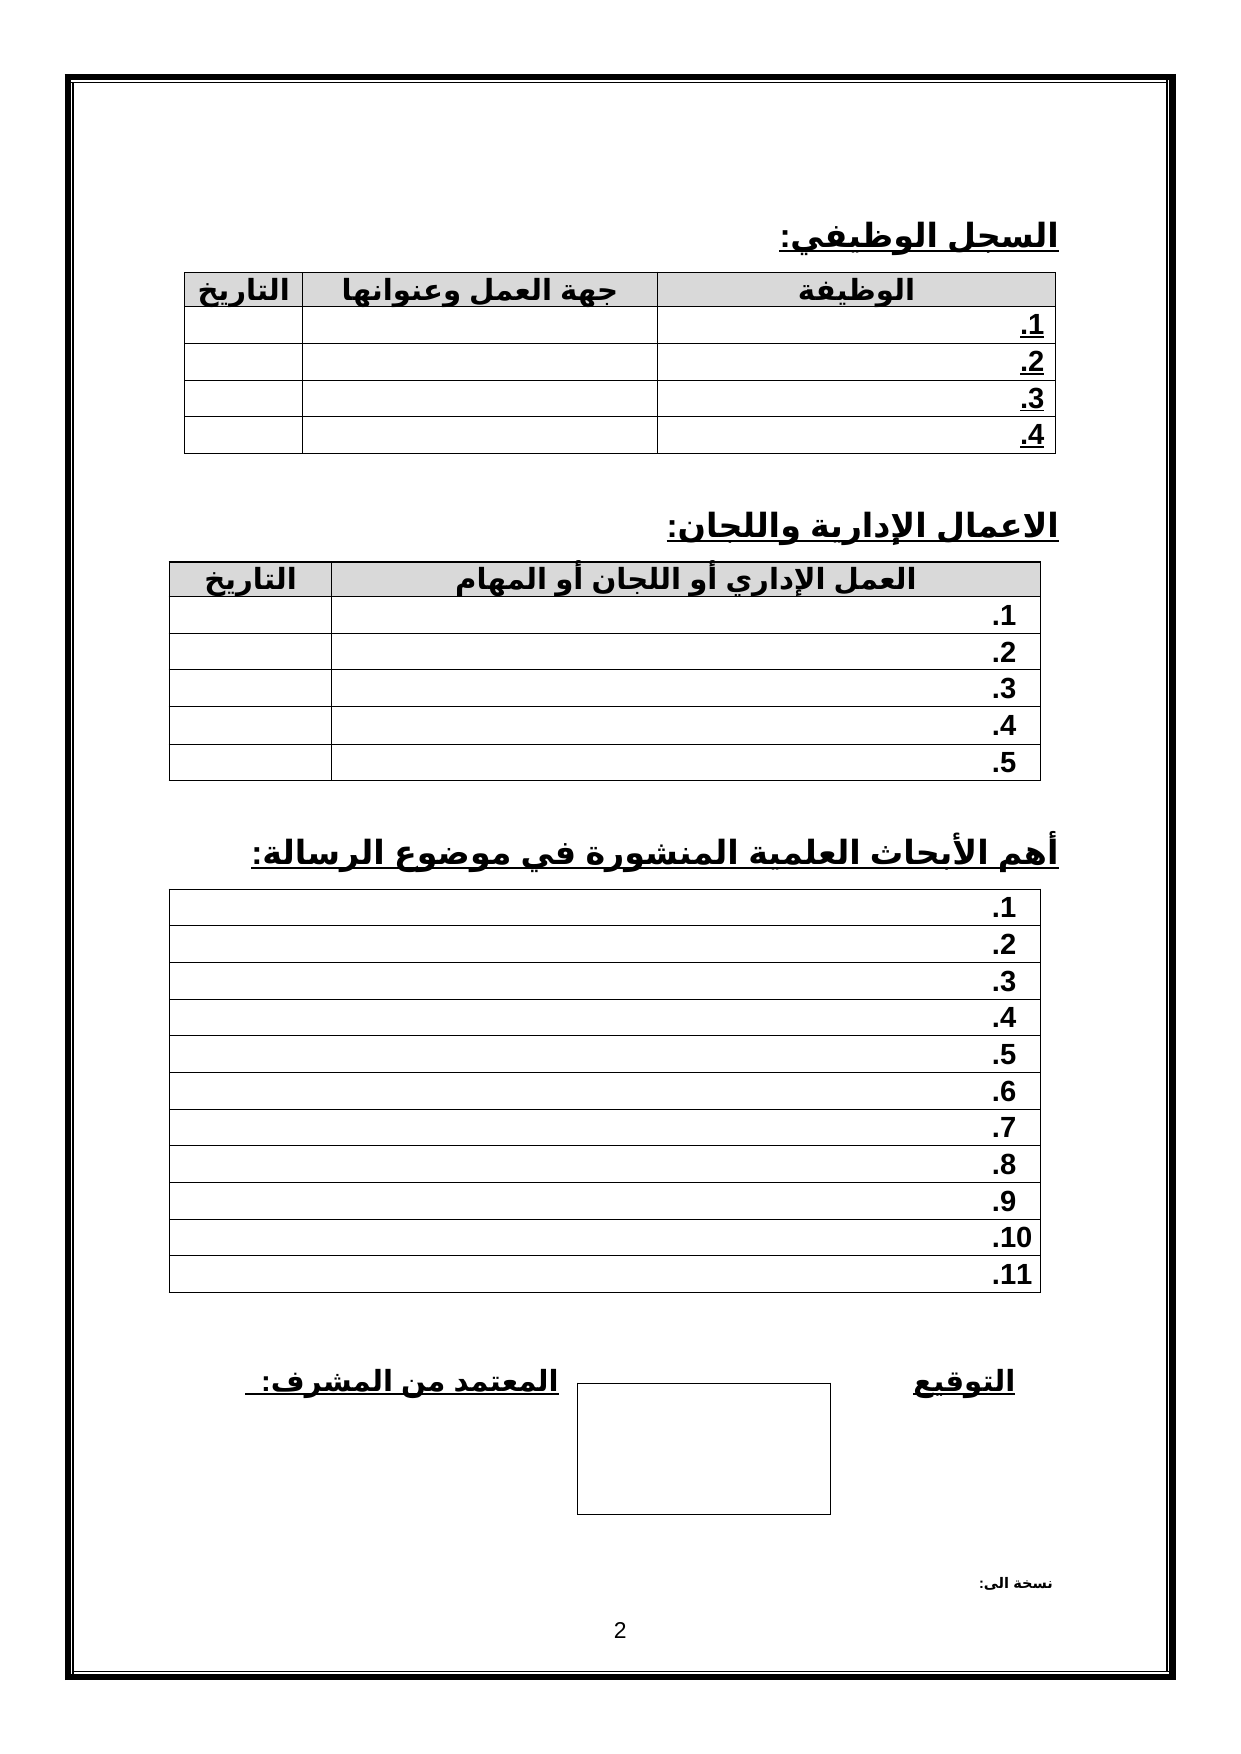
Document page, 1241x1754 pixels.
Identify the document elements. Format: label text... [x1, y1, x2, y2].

text السجل الوظيفي: [187, 217, 1059, 255]
table_cell [332, 634, 1040, 669]
table_cell [170, 707, 331, 743]
table_cell [303, 344, 657, 379]
table_cell [170, 634, 331, 669]
table_cell [170, 1183, 1040, 1218]
text الاعمال الإدارية واللجان: [187, 506, 1059, 545]
table_cell [185, 344, 302, 379]
table_cell [170, 1220, 1040, 1255]
table_cell [170, 1000, 1040, 1035]
table_cell [170, 926, 1040, 962]
table_cell [185, 307, 302, 343]
table_cell [170, 1073, 1040, 1108]
table_cell [170, 1110, 1040, 1145]
table_header التاريخ [170, 563, 331, 596]
table_cell [185, 417, 302, 453]
table_cell [170, 670, 331, 706]
table_cell 3. [658, 381, 1055, 416]
table_cell [170, 1256, 1040, 1292]
table_cell [332, 707, 1040, 743]
table_cell 4. [658, 417, 1055, 453]
table_cell [332, 670, 1040, 706]
table_cell [170, 1036, 1040, 1072]
table_cell [170, 963, 1040, 998]
table_header [170, 890, 1040, 925]
table_cell [303, 417, 657, 453]
table_cell [185, 381, 302, 416]
table_cell [170, 745, 331, 780]
table_cell [332, 745, 1040, 780]
table_cell 1. [658, 307, 1055, 343]
table_header التاريخ [185, 273, 302, 306]
table_cell [303, 307, 657, 343]
text نسخة الى: [187, 1575, 1053, 1591]
text أهم الأبحاث العلمية المنشورة في موضوع الرسالة: [187, 833, 1059, 872]
table_cell [303, 381, 657, 416]
table_cell [170, 1146, 1040, 1182]
table_header الوظيفة [658, 273, 1055, 306]
table_cell [332, 597, 1040, 633]
table_cell 2. [658, 344, 1055, 379]
table_header جهة العمل وعنوانها [303, 273, 657, 306]
text التوقيع المعتمد من المشرف: [187, 1364, 1015, 1398]
table_cell [170, 597, 331, 633]
table_header [578, 1384, 830, 1514]
table_header العمل الإداري أو اللجان أو المهام [332, 563, 1040, 596]
